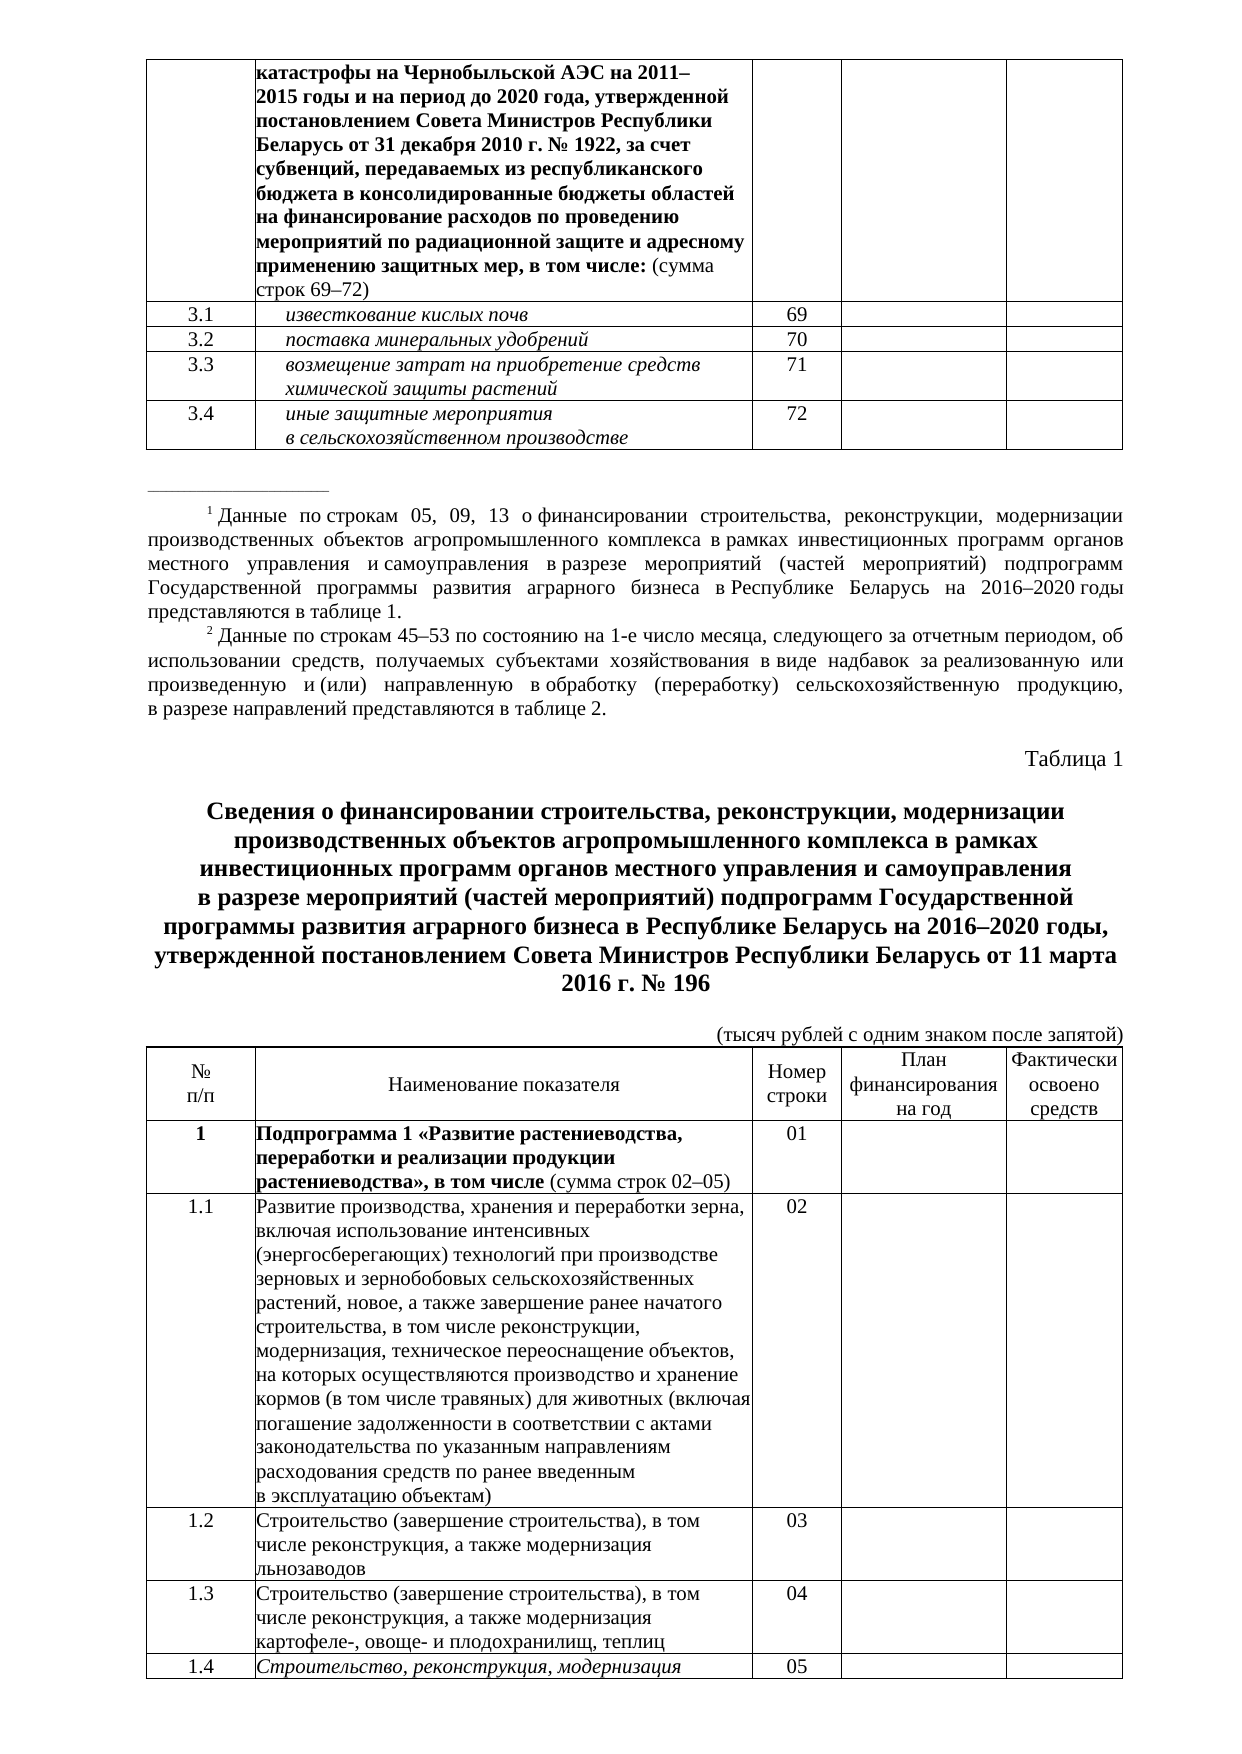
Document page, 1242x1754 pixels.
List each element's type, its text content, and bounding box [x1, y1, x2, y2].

table_cell 05 [753, 1654, 841, 1678]
table_cell 03 [753, 1508, 841, 1580]
table_cell известкование кислых почв [256, 302, 752, 326]
table_cell 1.3 [147, 1581, 255, 1653]
table_cell 04 [753, 1581, 841, 1653]
table_cell Подпрограмма 1 «Развитие растениеводства, переработки и реализации продукции растениеводства», в том числе (сумма строк 02–05) [256, 1121, 752, 1193]
table_cell [1007, 1508, 1122, 1580]
table_cell Строительство (завершение строительства), в том числе реконструкция, а также модернизация льнозаводов [256, 1508, 752, 1580]
table_cell [1007, 60, 1122, 301]
table_cell [1007, 401, 1122, 449]
table_cell [842, 327, 1006, 351]
table_cell [842, 60, 1006, 301]
text ______________________________ [148, 479, 1123, 503]
table_cell 1.4 [147, 1654, 255, 1678]
table_cell Строительство (завершение строительства), в том числе реконструкция, а также модернизация картофеле-, овоще- и плодохранилищ, теплиц [256, 1581, 752, 1653]
text (тысяч рублей с одним знаком после запятой) [148, 1022, 1123, 1046]
text Сведения о финансировании строительства, реконструкции, модернизации производственных объектов агропромышленного комплекса в рамках инвестиционных программ органов местного управления и самоуправления в разрезе мероприятий (частей мероприятий) подпрограмм Государственной программы развития аграрного бизнеса в Республике Беларусь на 2016–2020 годы, утвержденной постановлением Совета Министров Республики Беларусь от 11 марта 2016 г. № 196 [148, 796, 1123, 997]
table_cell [256, 60, 752, 301]
table_cell [842, 1508, 1006, 1580]
table_cell поставка минеральных удобрений [256, 327, 752, 351]
table_cell [842, 1194, 1006, 1507]
table_cell 3.3 [147, 352, 255, 400]
table_cell [1007, 302, 1122, 326]
table_header Наименование показателя [256, 1048, 752, 1119]
table_cell 01 [753, 1121, 841, 1193]
table_cell Развитие производства, хранения и переработки зерна, включая использование интенсивных (энергосберегающих) технологий при производстве зерновых и зернобобовых сельскохозяйственных растений, новое, а также завершение ранее начатого строительства, в том числе реконструкции, модернизация, техническое переоснащение объектов, на которых осуществляются производство и хранение кормов (в том числе травяных) для животных (включая погашение задолженности в соответствии с актами законодательства по указанным направлениям расходования средств по ранее введенным в эксплуатацию объектам) [256, 1194, 752, 1507]
table_cell [1007, 327, 1122, 351]
table_cell [842, 352, 1006, 400]
table_cell 3.4 [147, 401, 255, 449]
table_cell 68 [753, 60, 841, 301]
table_cell [842, 1121, 1006, 1193]
table_cell [842, 1654, 1006, 1678]
text 1 Данные по строкам 05, 09, 13 о финансировании строительства, реконструкции, модернизации производственных объектов агропромышленного комплекса в рамках инвестиционных программ органов местного управления и самоуправления в разрезе мероприятий (частей мероприятий) подпрограмм Государственной программы развития аграрного бизнеса в Республике Беларусь на 2016–2020 годы представляются в таблице 1. [148, 503, 1123, 623]
text 2 Данные по строкам 45–53 по состоянию на 1-е число месяца, следующего за отчетным периодом, об использовании средств, получаемых субъектами хозяйствования в виде надбавок за реализованную или произведенную и (или) направленную в обработку (переработку) сельскохозяйственную продукцию, в разрезе направлений представляются в таблице 2. [148, 623, 1123, 720]
table_header Номер строки [753, 1048, 841, 1119]
table_cell [1007, 352, 1122, 400]
table_cell [1007, 1654, 1122, 1678]
table_cell возмещение затрат на приобретение средств химической защиты растений [256, 352, 752, 400]
table_cell 70 [753, 327, 841, 351]
table_cell 3 [147, 60, 255, 301]
table_cell 3.1 [147, 302, 255, 326]
text Таблица 1 [148, 745, 1123, 771]
table_cell [842, 302, 1006, 326]
table_cell 71 [753, 352, 841, 400]
table_header № п/п [147, 1048, 255, 1119]
table_cell [842, 1581, 1006, 1653]
table_cell иные защитные мероприятия в сельскохозяйственном производстве [256, 401, 752, 449]
table_header Фактически освоено средств [1007, 1048, 1122, 1119]
table_cell 1.2 [147, 1508, 255, 1580]
table_cell 1 [147, 1121, 255, 1193]
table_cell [256, 1654, 752, 1678]
table_cell 3.2 [147, 327, 255, 351]
table_cell [1007, 1581, 1122, 1653]
table_cell 02 [753, 1194, 841, 1507]
table_cell 1.1 [147, 1194, 255, 1507]
table_cell [842, 401, 1006, 449]
table_cell 72 [753, 401, 841, 449]
table_cell 69 [753, 302, 841, 326]
table_cell [1007, 1121, 1122, 1193]
table_header План финансирования на год [842, 1048, 1006, 1119]
table_cell [1007, 1194, 1122, 1507]
